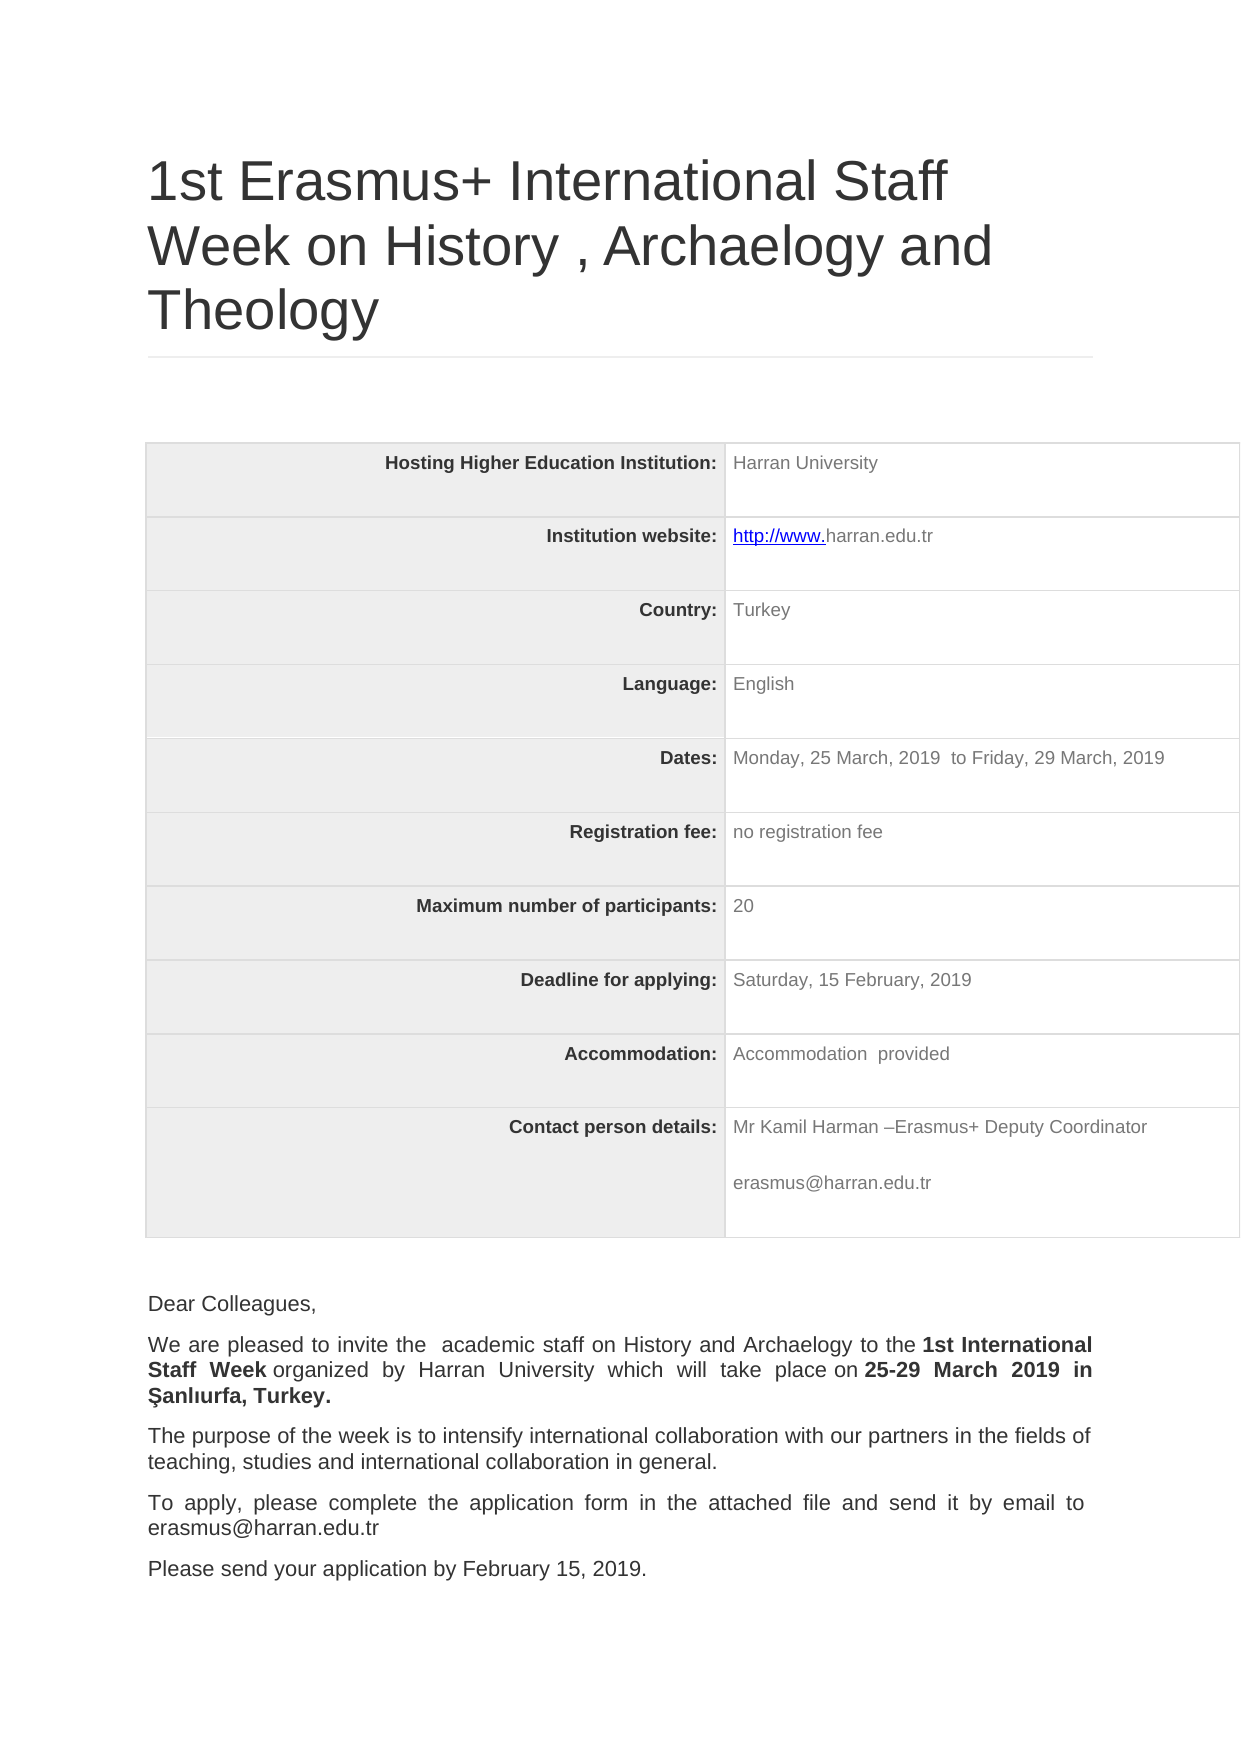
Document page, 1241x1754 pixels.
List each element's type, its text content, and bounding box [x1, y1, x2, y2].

table_cell Accommodation: [147, 1035, 724, 1107]
table_cell Monday, 25 March, 2019 to Friday, 29 March, 2019 [726, 739, 1239, 811]
text We are pleased to invite the academic staff on History and Archaelogy to the 1st International Staff Week organized by Harran University which will take place on 25-29 March 2019 in Şanlıurfa, Turkey. [148, 1382, 1093, 1408]
table_cell Mr Kamil Harman –Erasmus+ Deputy Coordinator erasmus@harran.edu.tr [726, 1108, 1239, 1237]
table_cell Maximum number of participants: [147, 887, 724, 959]
table_cell Turkey [726, 591, 1239, 664]
table_cell Contact person details: [147, 1108, 724, 1237]
text 1st Erasmus+ International Staff Week on History , Archaelogy and Theology [148, 148, 1093, 356]
table_cell Saturday, 15 February, 2019 [726, 961, 1239, 1033]
text The purpose of the week is to intensify international collaboration with our partners in the fields of teaching, studies and international collaboration in general. [148, 1448, 1093, 1474]
table_cell no registration fee [726, 813, 1239, 885]
table_cell Deadline for applying: [147, 961, 724, 1033]
table_header Harran University [726, 444, 1239, 516]
table_cell Institution website: [147, 518, 724, 590]
table_cell 20 [726, 887, 1239, 959]
table_cell Language: [147, 665, 724, 737]
table_cell http://www.harran.edu.tr [726, 518, 1239, 590]
text Please send your application by February 15, 2019. [148, 1555, 1093, 1581]
table_cell Accommodation provided [726, 1035, 1239, 1107]
table_cell Country: [147, 591, 724, 664]
text Dear Colleagues, [148, 1291, 1093, 1316]
table_cell English [726, 665, 1239, 737]
table_cell Dates: [147, 739, 724, 811]
text To apply, please complete the application form in the attached file and send it by email to erasmus@harran.edu.tr [148, 1489, 1093, 1540]
table_header Hosting Higher Education Institution: [147, 444, 724, 516]
table_cell Registration fee: [147, 813, 724, 885]
